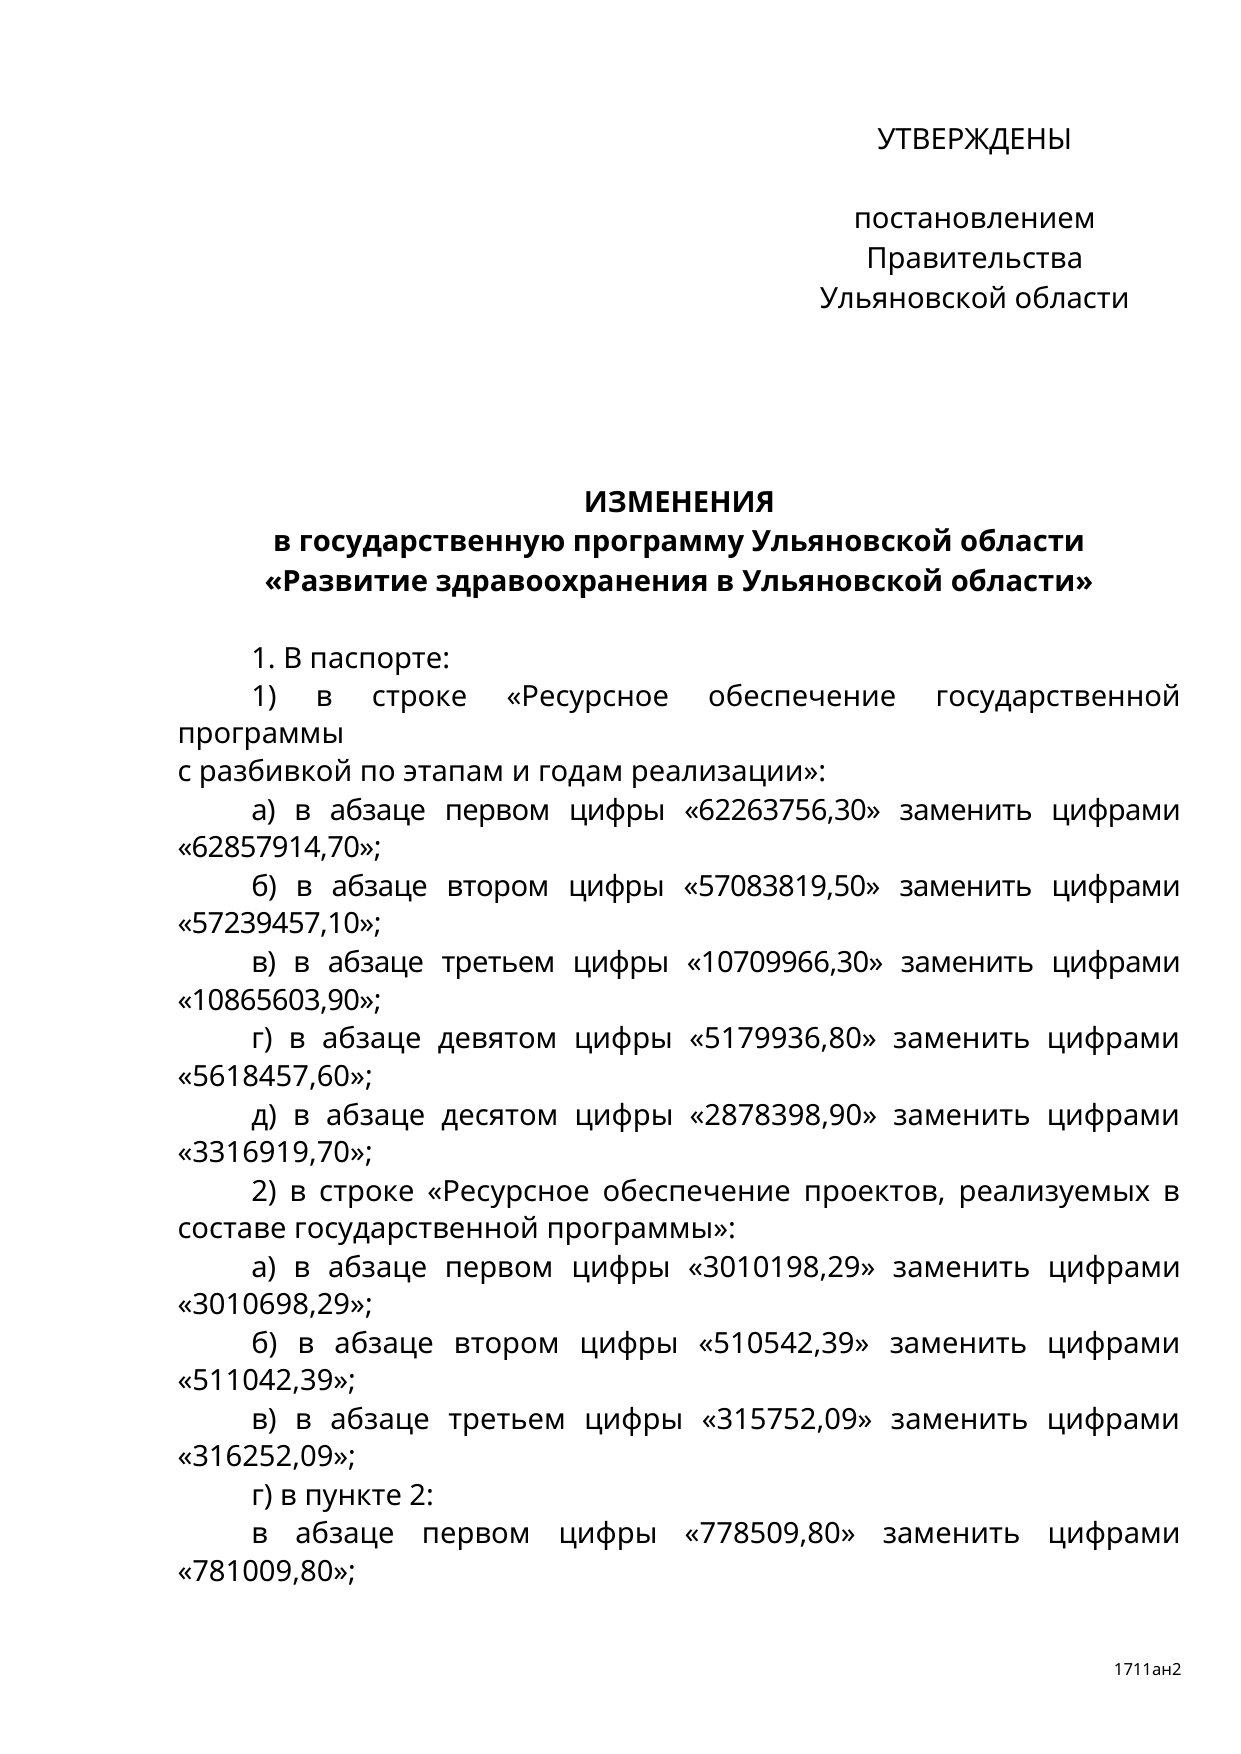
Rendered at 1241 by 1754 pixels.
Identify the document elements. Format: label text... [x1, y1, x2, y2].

text г) в пункте 2: [177, 1475, 1181, 1513]
text «Развитие здравоохранения в Ульяновской области» [177, 560, 1181, 600]
text 1) в строке «Ресурсное обеспечение государственной программы с разбивкой по этапам и годам реализации»: [177, 676, 1181, 790]
text г) в абзаце девятом цифры «5179936,80» заменить цифрами «5618457,60»; [177, 1018, 1181, 1094]
text ИЗМЕНЕНИЯ [177, 481, 1181, 521]
text 1. В паспорте: [177, 638, 1181, 676]
text б) в абзаце втором цифры «510542,39» заменить цифрами «511042,39»; [177, 1323, 1181, 1399]
text в государственную программу Ульяновской области [177, 521, 1181, 560]
text постановлением Правительства [768, 197, 1181, 277]
text б) в абзаце втором цифры «57083819,50» заменить цифрами «57239457,10»; [177, 866, 1181, 942]
text в) в абзаце третьем цифры «315752,09» заменить цифрами «316252,09»; [177, 1399, 1181, 1475]
text 2) в строке «Ресурсное обеспечение проектов, реализуемых в составе государственной программы»: [177, 1171, 1181, 1247]
text в абзаце первом цифры «778509,80» заменить цифрами «781009,80»; [177, 1513, 1181, 1589]
text а) в абзаце первом цифры «62263756,30» заменить цифрами «62857914,70»; [177, 790, 1181, 866]
text а) в абзаце первом цифры «3010198,29» заменить цифрами «3010698,29»; [177, 1247, 1181, 1323]
text Ульяновской области [768, 277, 1181, 317]
text УТВЕРЖДЕНЫ [768, 118, 1181, 158]
text д) в абзаце десятом цифры «2878398,90» заменить цифрами «3316919,70»; [177, 1094, 1181, 1171]
text в) в абзаце третьем цифры «10709966,30» заменить цифрами «10865603,90»; [177, 942, 1181, 1018]
